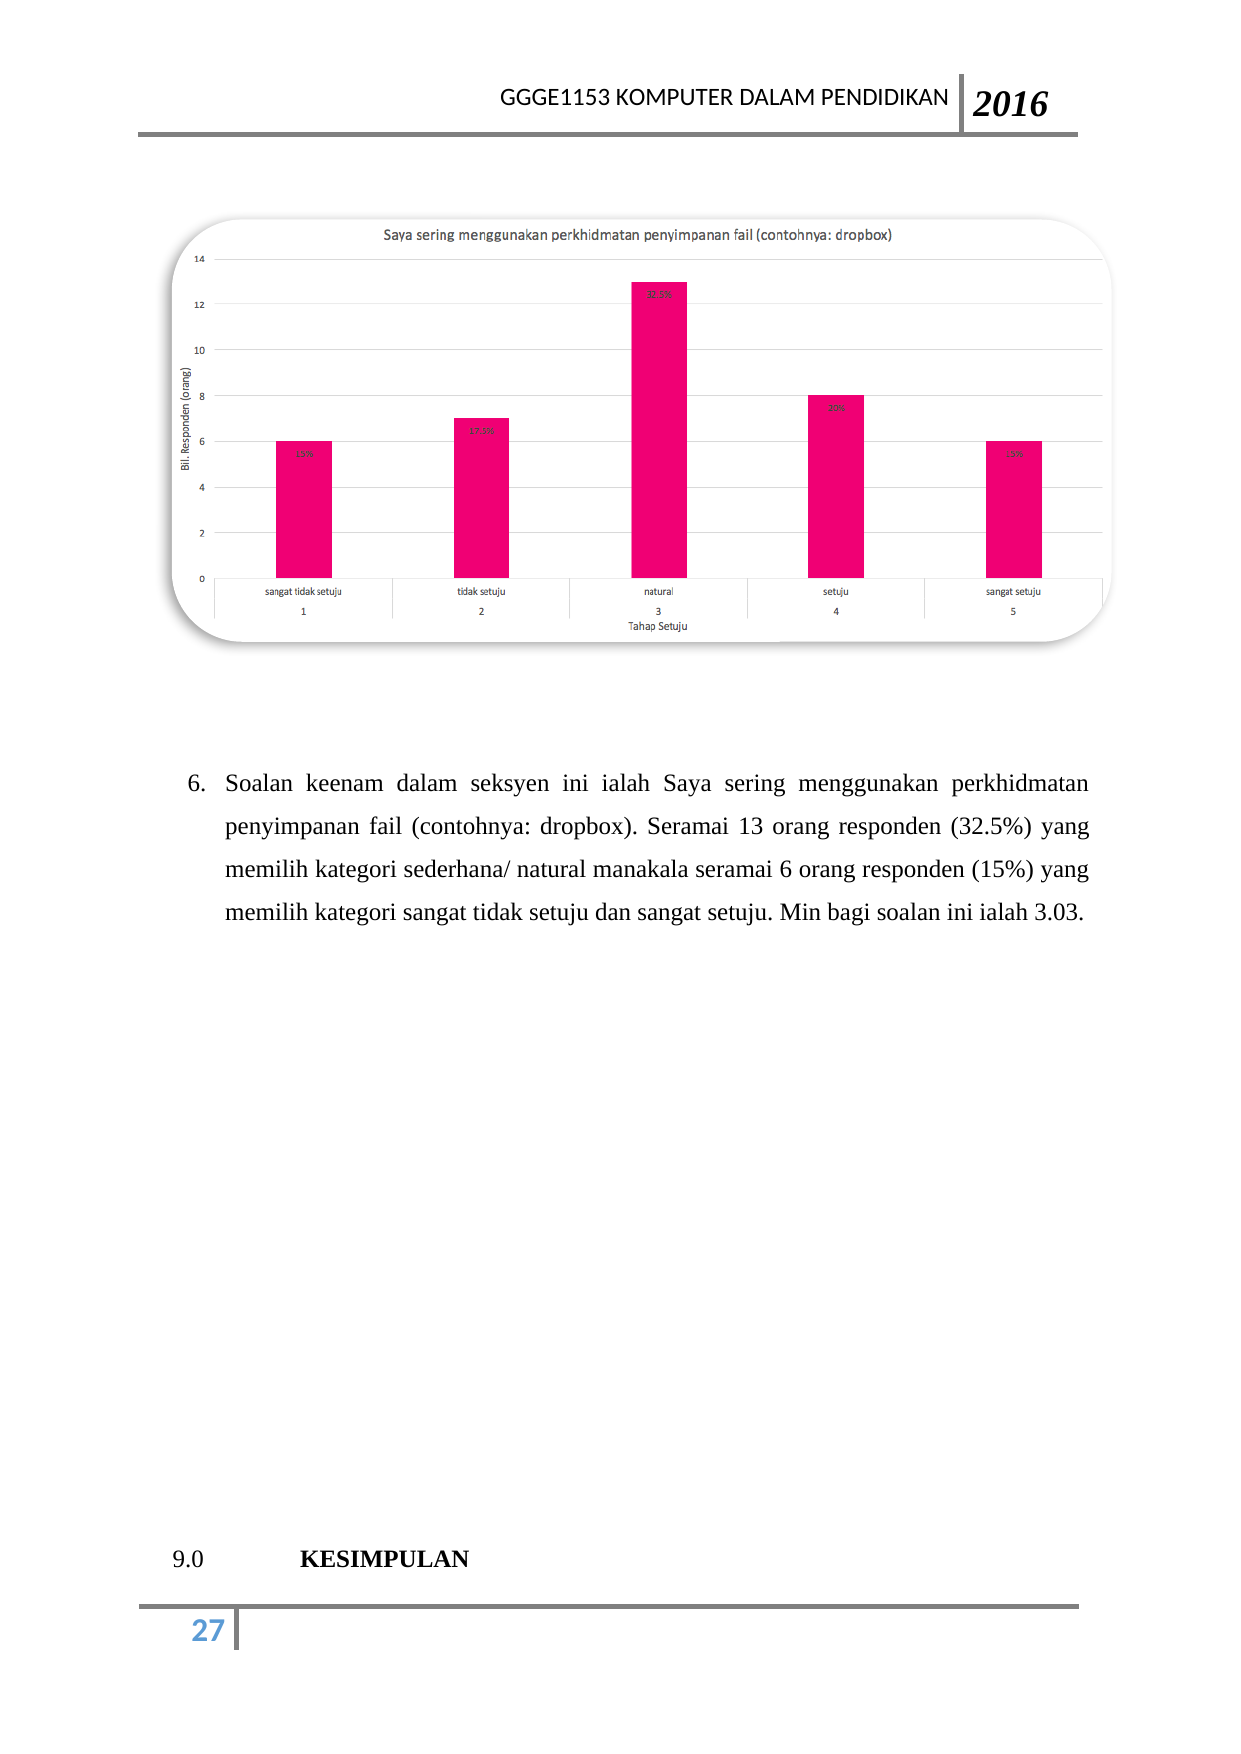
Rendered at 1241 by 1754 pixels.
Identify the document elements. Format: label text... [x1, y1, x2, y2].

text 9.0 KESIMPULAN [172, 1544, 1075, 1573]
picture [171, 219, 1112, 642]
list Soalan keenam dalam seksyen ini ialah Saya sering menggunakan perkhidmatan penyimpanan fail (contohnya: dropbox). Seramai 13 orang responden (32.5%) yang memilih kategori sederhana/ natural manakala seramai 6 orang responden (15%) yang memilih kategori sangat tidak setuju dan sangat setuju. Min bagi soalan ini ialah 3.03. [187, 768, 1090, 926]
